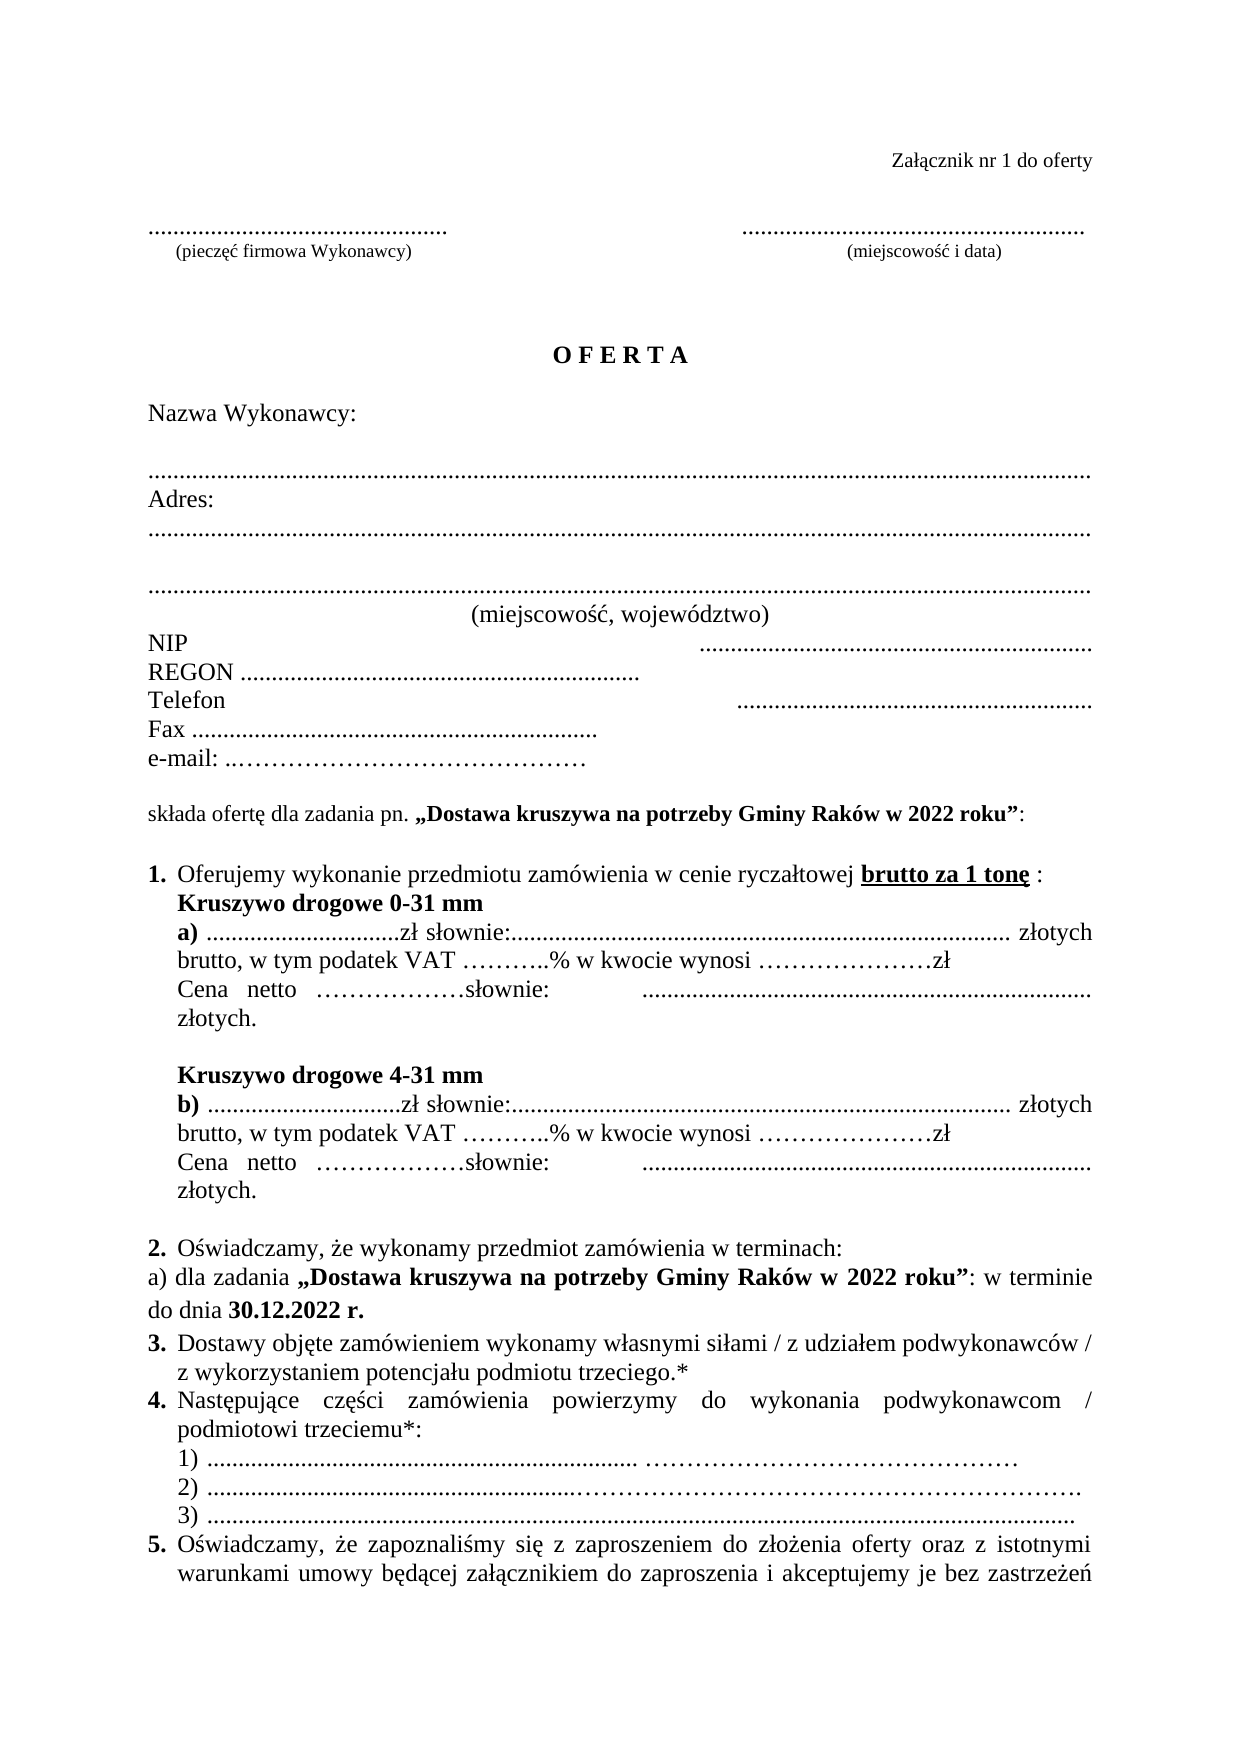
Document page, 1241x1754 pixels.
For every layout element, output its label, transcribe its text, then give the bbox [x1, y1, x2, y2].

text Cena netto ………………słownie: ........................................................................ złotych. [177, 974, 1093, 1032]
list Dostawy objęte zamówieniem wykonamy własnymi siłami / z udziałem podwykonawców / z wykorzystaniem potencjału podmiotu trzeciego.* [148, 1328, 1093, 1385]
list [148, 1529, 1093, 1587]
text Adres: [148, 484, 1093, 513]
list Następujące części zamówienia powierzymy do wykonania podwykonawcom / podmiotowi trzeciemu*: [148, 1385, 1093, 1443]
text e-mail: ..…………………………………… [148, 743, 1093, 772]
text Załącznik nr 1 do oferty [148, 148, 1093, 172]
text Nazwa Wykonawcy: [148, 398, 1093, 427]
text ....................................................................................................................................................... [148, 455, 1093, 484]
text b) ...............................zł słownie:................................................................................ złotych brutto, w tym podatek VAT ………..% w kwocie wynosi …………………zł [177, 1089, 1093, 1147]
list ...........................................................……………………………………………………. [177, 1472, 1093, 1500]
text ................................................ ....................................................... [148, 211, 1093, 240]
text NIP ............................................................... REGON ................................................................ [148, 628, 1093, 685]
text ....................................................................................................................................................... [148, 570, 1093, 599]
list ..................................................................... ……………………………………… [177, 1443, 1093, 1472]
text O F E R T A [148, 340, 1093, 369]
text Kruszywo drogowe 4-31 mm [148, 1061, 1093, 1089]
text Cena netto ………………słownie: ........................................................................ złotych. [177, 1147, 1093, 1204]
list Oferujemy wykonanie przedmiotu zamówienia w cenie ryczałtowej brutto za 1 tonę : [148, 859, 1093, 888]
list Oświadczamy, że wykonamy przedmiot zamówienia w terminach: [148, 1233, 1093, 1262]
text a) dla zadania „Dostawa kruszywa na potrzeby Gminy Raków w 2022 roku”: w terminie do dnia 30.12.2022 r. [148, 1262, 1093, 1323]
text Telefon ......................................................... Fax ................................................................. [148, 685, 1093, 743]
text Kruszywo drogowe 0-31 mm [148, 888, 1093, 917]
text (pieczęć firmowa Wykonawcy) (miejscowość i data) [148, 240, 1093, 261]
text a) ...............................zł słownie:................................................................................ złotych brutto, w tym podatek VAT ………..% w kwocie wynosi …………………zł [177, 917, 1093, 974]
text ....................................................................................................................................................... [148, 513, 1093, 542]
list ........................................................................................................................................... [177, 1500, 1093, 1529]
text (miejscowość, województwo) [148, 599, 1093, 628]
text składa ofertę dla zadania pn. „Dostawa kruszywa na potrzeby Gminy Raków w 2022 roku”: [148, 800, 1093, 827]
